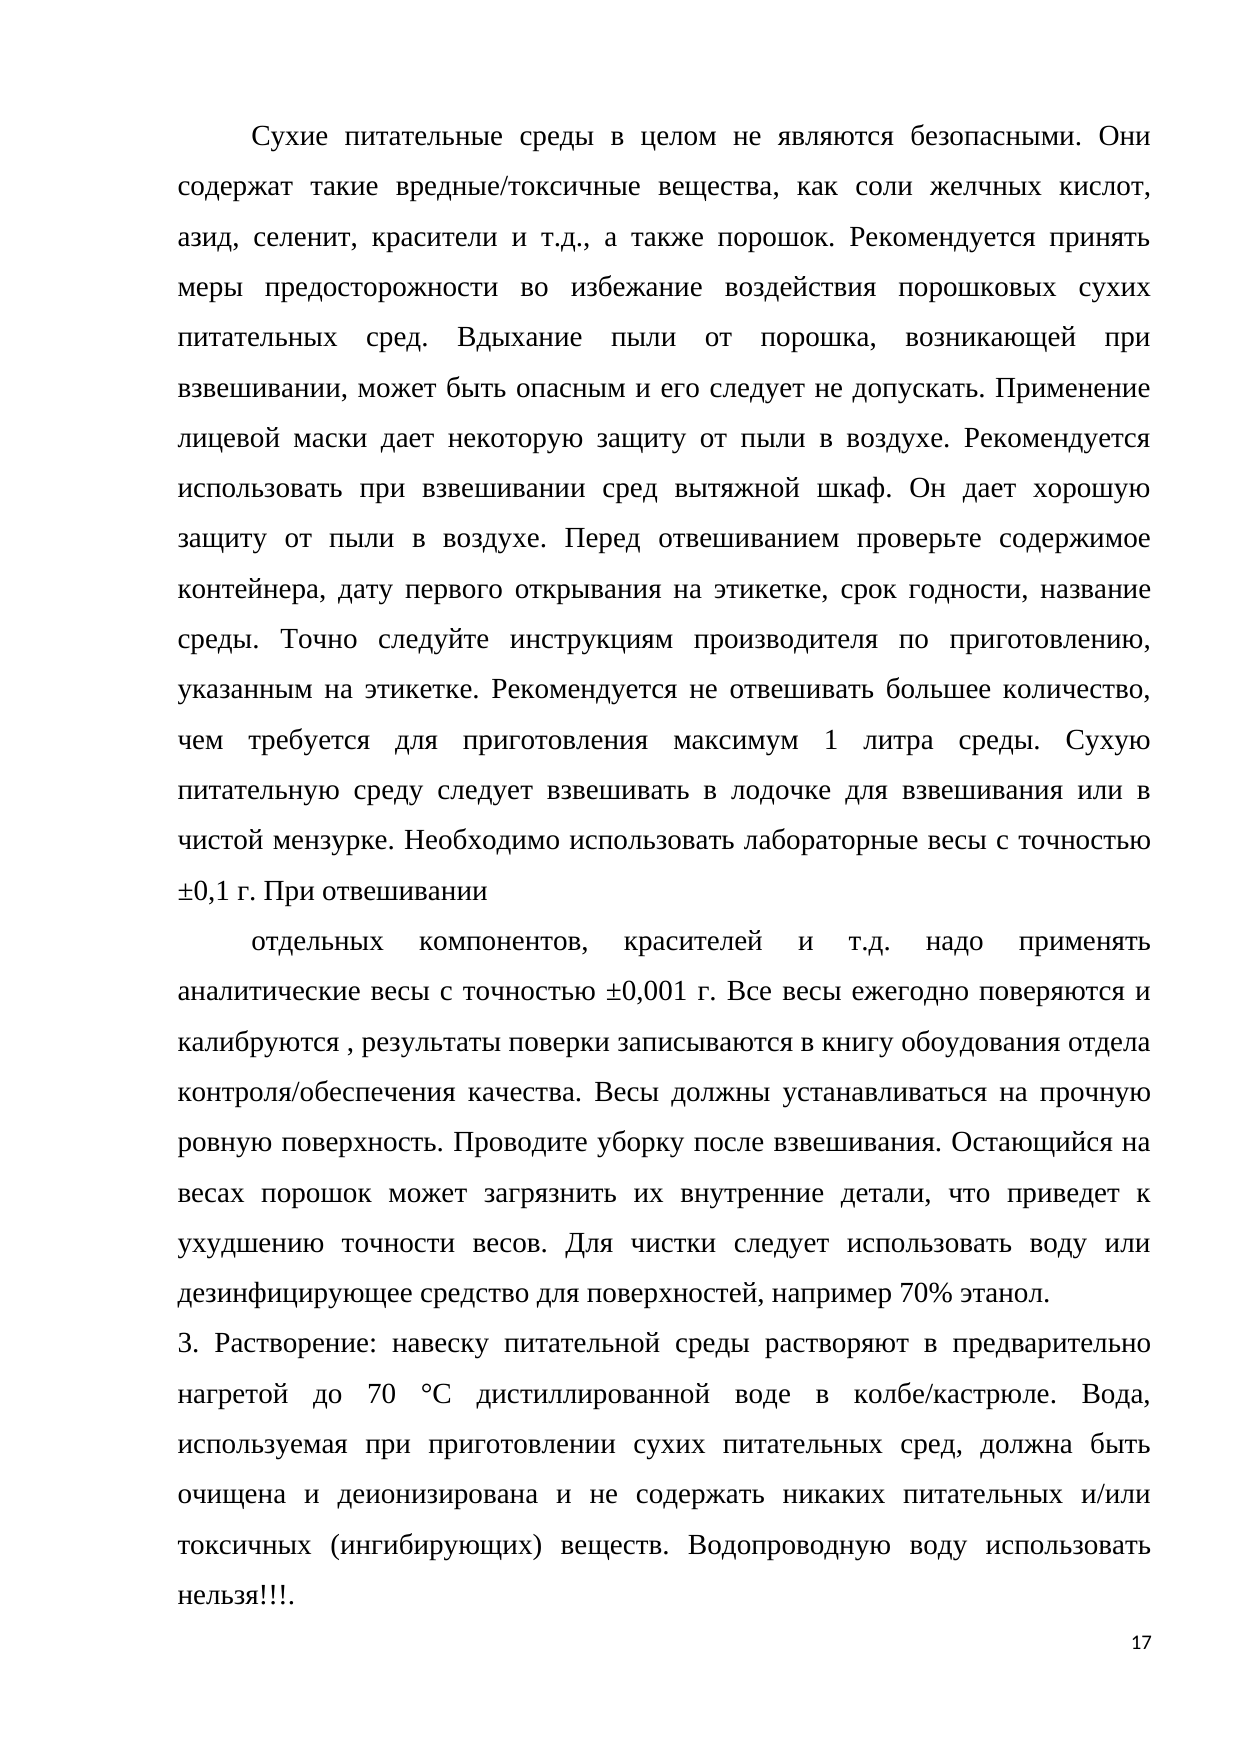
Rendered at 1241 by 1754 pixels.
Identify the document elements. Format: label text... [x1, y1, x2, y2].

text Сухие питательные среды в целом не являются безопасными. Они содержат такие вредные/токсичные вещества, как соли желчных кислот, азид, селенит, красители и т.д., а также порошок. Рекомендуется принять меры предосторожности во избежание воздействия порошковых сухих питательных сред. Вдыхание пыли от порошка, возникающей при взвешивании, может быть опасным и его следует не допускать. Применение лицевой маски дает некоторую защиту от пыли в воздухе. Рекомендуется использовать при взвешивании сред вытяжной шкаф. Он дает хорошую защиту от пыли в воздухе. Перед отвешиванием проверьте содержимое контейнера, дату первого открывания на этикетке, срок годности, название среды. Точно следуйте инструкциям производителя по приготовлению, указанным на этикетке. Рекомендуется не отвешивать большее количество, чем требуется для приготовления максимум 1 литра среды. Сухую питательную среду следует взвешивать в лодочке для взвешивания или в чистой мензурке. Необходимо использовать лабораторные весы с точностью ±0,1 г. При отвешивании [177, 118, 1152, 906]
text 3. Растворение: навеску питательной среды растворяют в предварительно нагретой до 70 °С дистиллированной воде в колбе/кастрюле. Вода, используемая при приготовлении сухих питательных сред, должна быть очищена и деионизирована и не содержать никаких питательных и/или токсичных (ингибирующих) веществ. Водопроводную воду использовать нельзя!!!. [177, 1326, 1152, 1611]
text отдельных компонентов, красителей и т.д. надо применять аналитические весы с точностью ±0,001 г. Все весы ежегодно поверяются и калибруются , результаты поверки записываются в книгу обоудования отдела контроля/обеспечения качества. Весы должны устанавливаться на прочную ровную поверхность. Проводите уборку после взвешивания. Остающийся на весах порошок может загрязнить их внутренние детали, что приведет к ухудшению точности весов. Для чистки следует использовать воду или дезинфицирующее средство для поверхностей, например 70% этанол. [177, 923, 1152, 1309]
